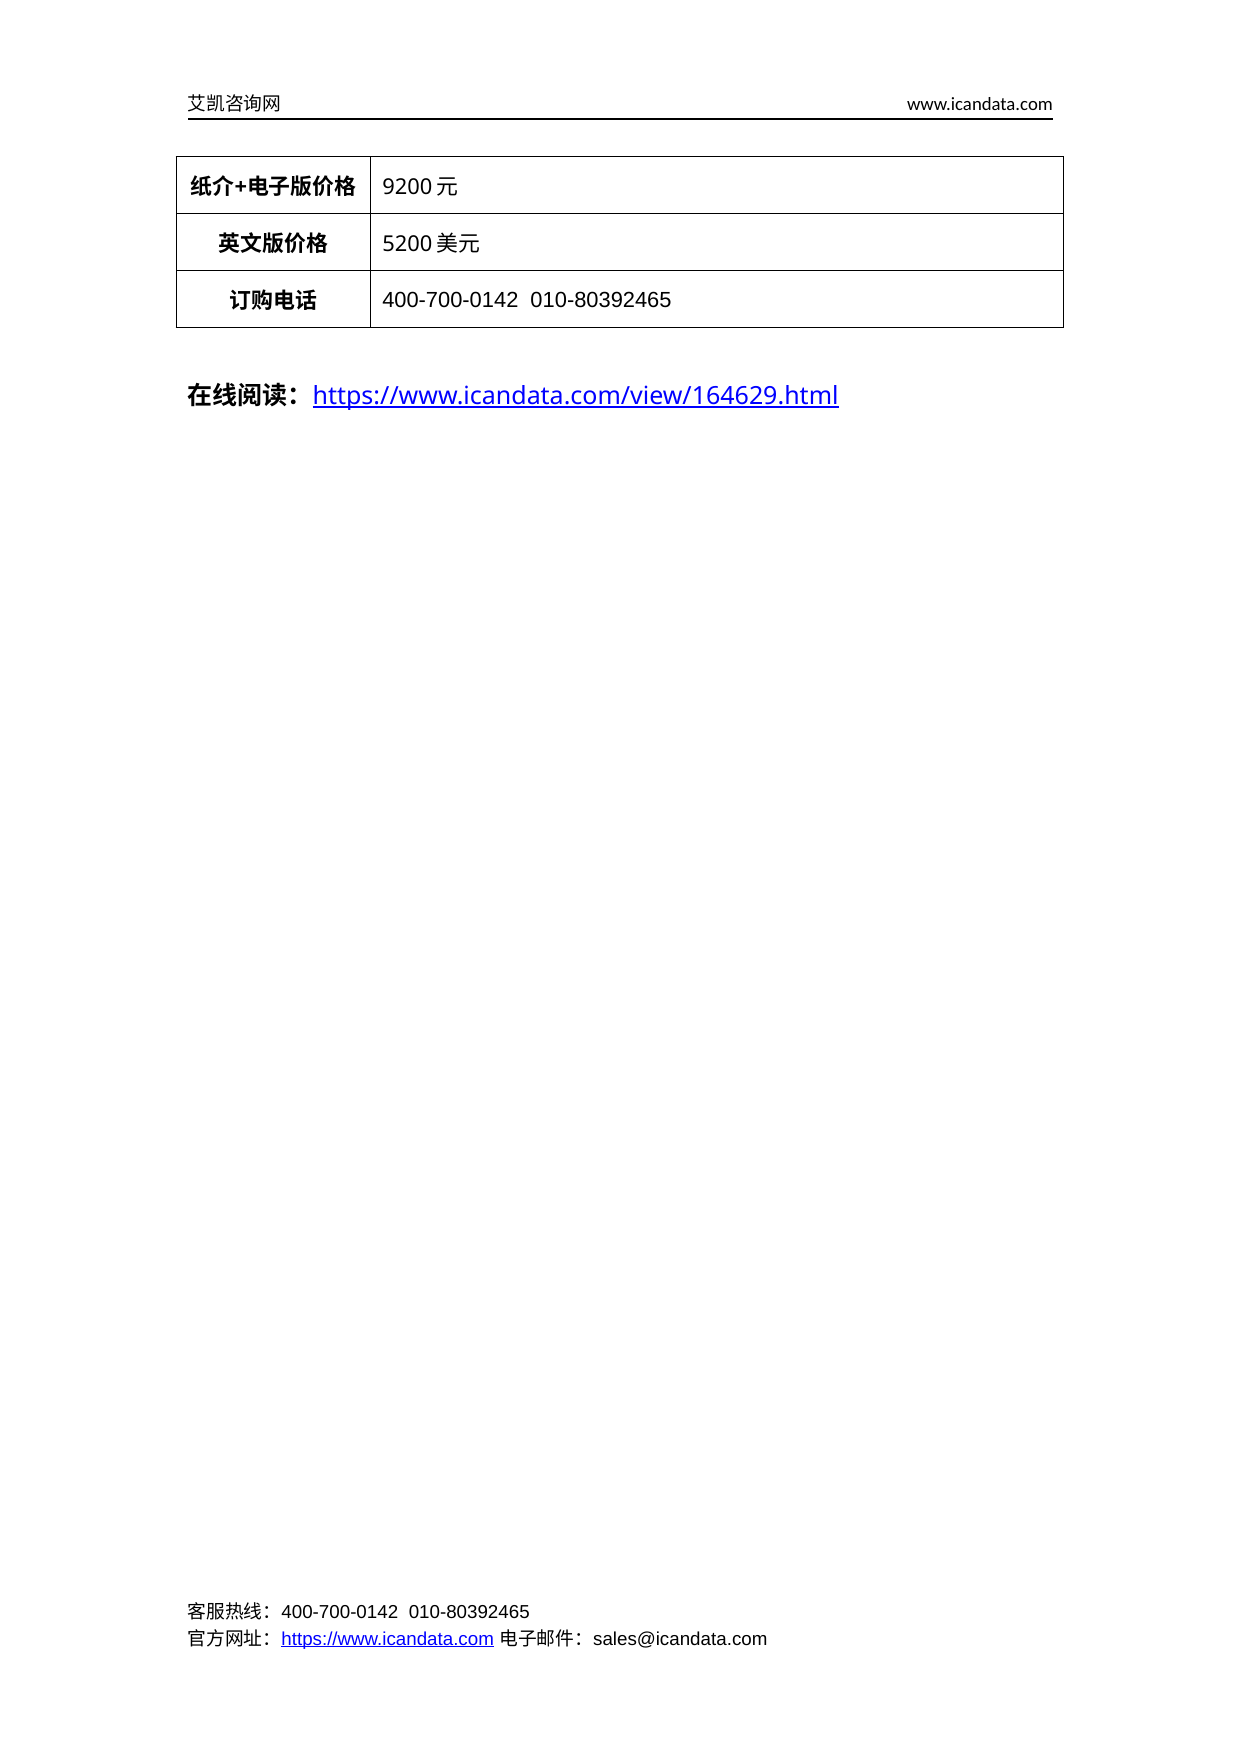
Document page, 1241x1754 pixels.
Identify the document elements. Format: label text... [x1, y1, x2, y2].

table_cell 5200美元 [371, 214, 1063, 270]
table_cell 9200元 [371, 157, 1063, 213]
table_cell 英文版价格 [177, 214, 370, 270]
table_cell 订购电话 [177, 271, 370, 327]
table_cell 400-700-0142 010-80392465 [371, 271, 1063, 327]
table_cell 纸介+电子版价格 [177, 157, 370, 213]
text 在线阅读：https://www.icandata.com/view/164629.html [187, 361, 1053, 426]
